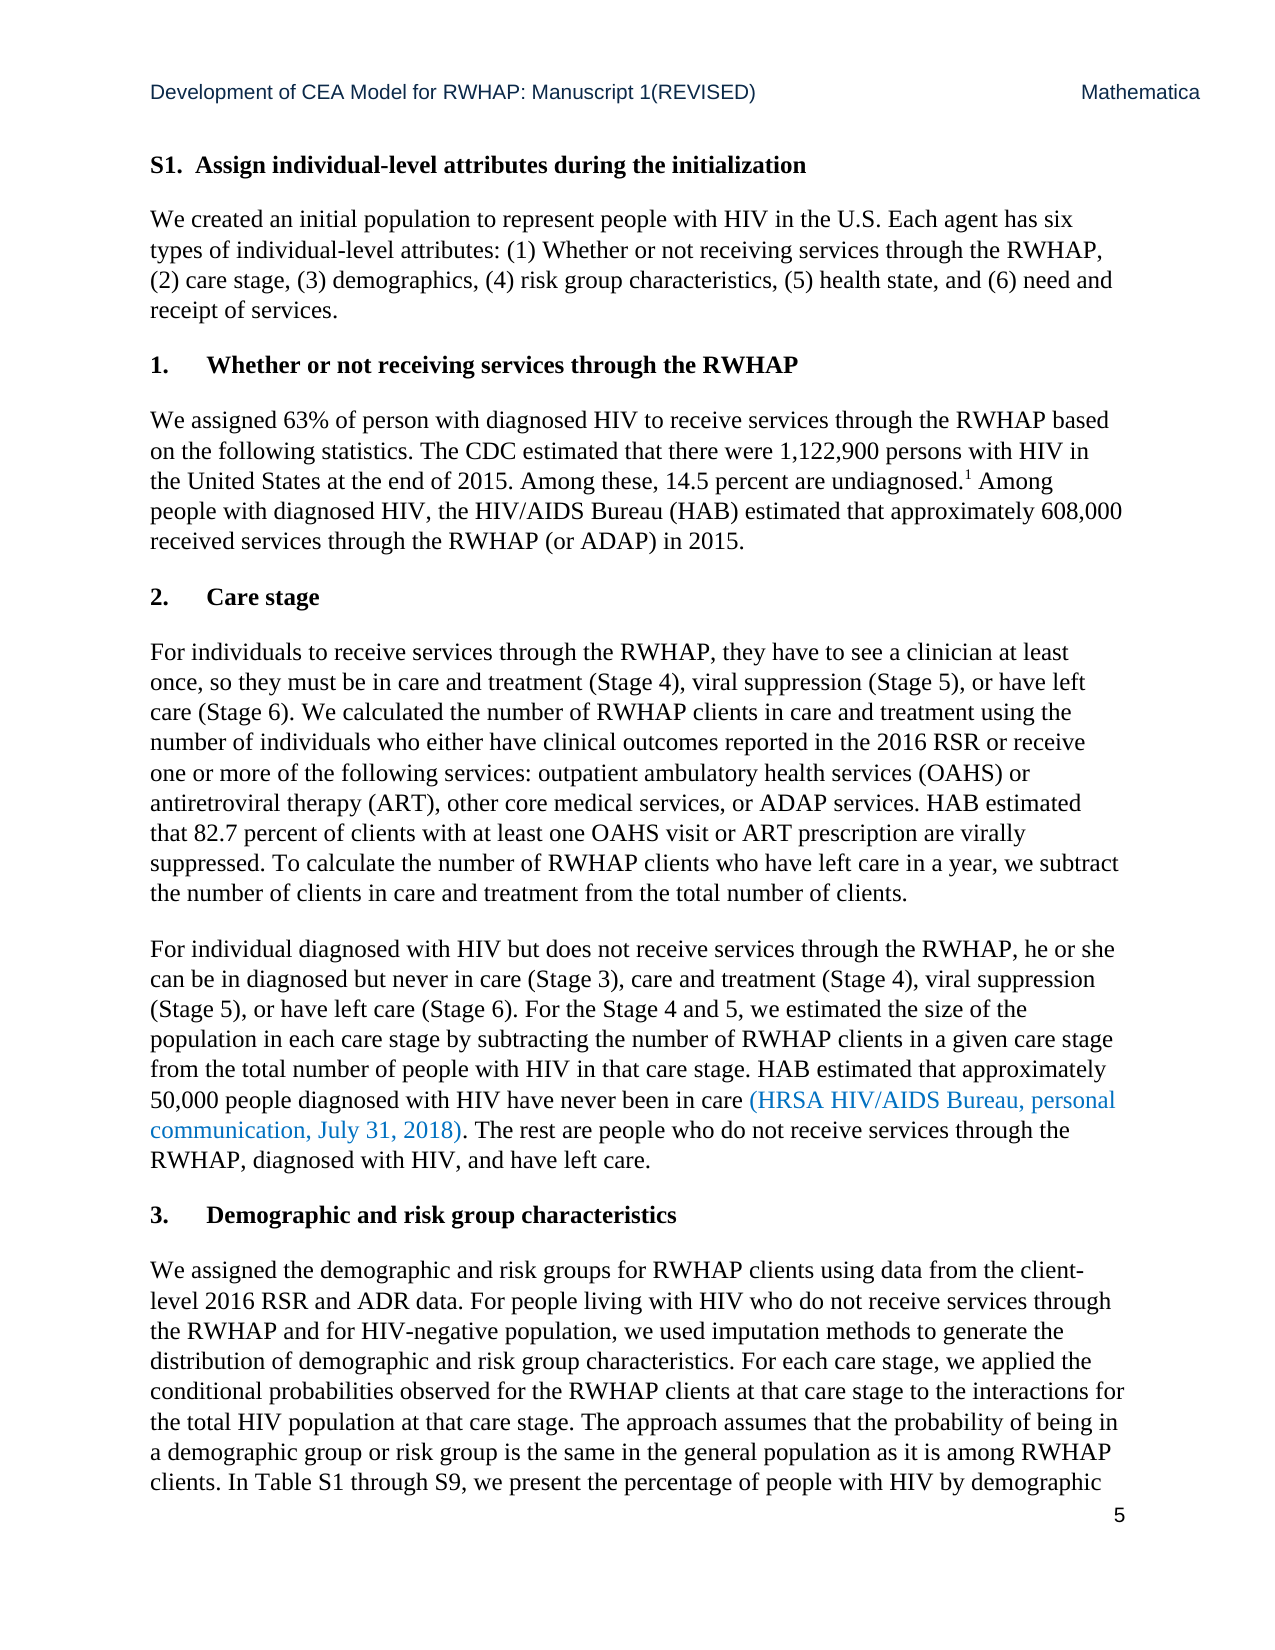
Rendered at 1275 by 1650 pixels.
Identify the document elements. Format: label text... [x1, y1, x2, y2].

text For individual diagnosed with HIV but does not receive services through the RWHAP, he or she can be in diagnosed but never in care (Stage 3), care and treatment (Stage 4), viral suppression (Stage 5), or have left care (Stage 6). For the Stage 4 and 5, we estimated the size of the population in each care stage by subtracting the number of RWHAP clients in a given care stage from the total number of people with HIV in that care stage. HAB estimated that approximately 50,000 people diagnosed with HIV have never been in care (HRSA HIV/AIDS Bureau, personal communication, July 31, 2018). The rest are people who do not receive services through the RWHAP, diagnosed with HIV, and have left care. [150, 933, 1125, 1174]
text 3. Demographic and risk group characteristics [150, 1199, 1125, 1230]
text We assigned 63% of person with diagnosed HIV to receive services through the RWHAP based on the following statistics. The CDC estimated that there were 1,122,900 persons with HIV in the United States at the end of 2015. Among these, 14.5 percent are undiagnosed.1 Among people with diagnosed HIV, the HIV/AIDS Bureau (HAB) estimated that approximately 608,000 received services through the RWHAP (or ADAP) in 2015. [150, 405, 1125, 556]
text For individuals to receive services through the RWHAP, they have to see a clinician at least once, so they must be in care and treatment (Stage 4), viral suppression (Stage 5), or have left care (Stage 6). We calculated the number of RWHAP clients in care and treatment using the number of individuals who either have clinical outcomes reported in the 2016 RSR or receive one or more of the following services: outpatient ambulatory health services (OAHS) or antiretroviral therapy (ART), other core medical services, or ADAP services. HAB estimated that 82.7 percent of clients with at least one OAHS visit or ART prescription are virally suppressed. To calculate the number of RWHAP clients who have left care in a year, we subtract the number of clients in care and treatment from the total number of clients. [150, 636, 1125, 908]
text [150, 1255, 1125, 1496]
text 1. Whether or not receiving services through the RWHAP [150, 349, 1125, 380]
text We created an initial population to represent people with HIV in the U.S. Each agent has six types of individual-level attributes: (1) Whether or not receiving services through the RWHAP, (2) care stage, (3) demographics, (4) risk group characteristics, (5) health state, and (6) need and receipt of services. [150, 204, 1125, 324]
text S1. Assign individual-level attributes during the initialization [150, 150, 1125, 179]
text 2. Care stage [150, 581, 1125, 611]
